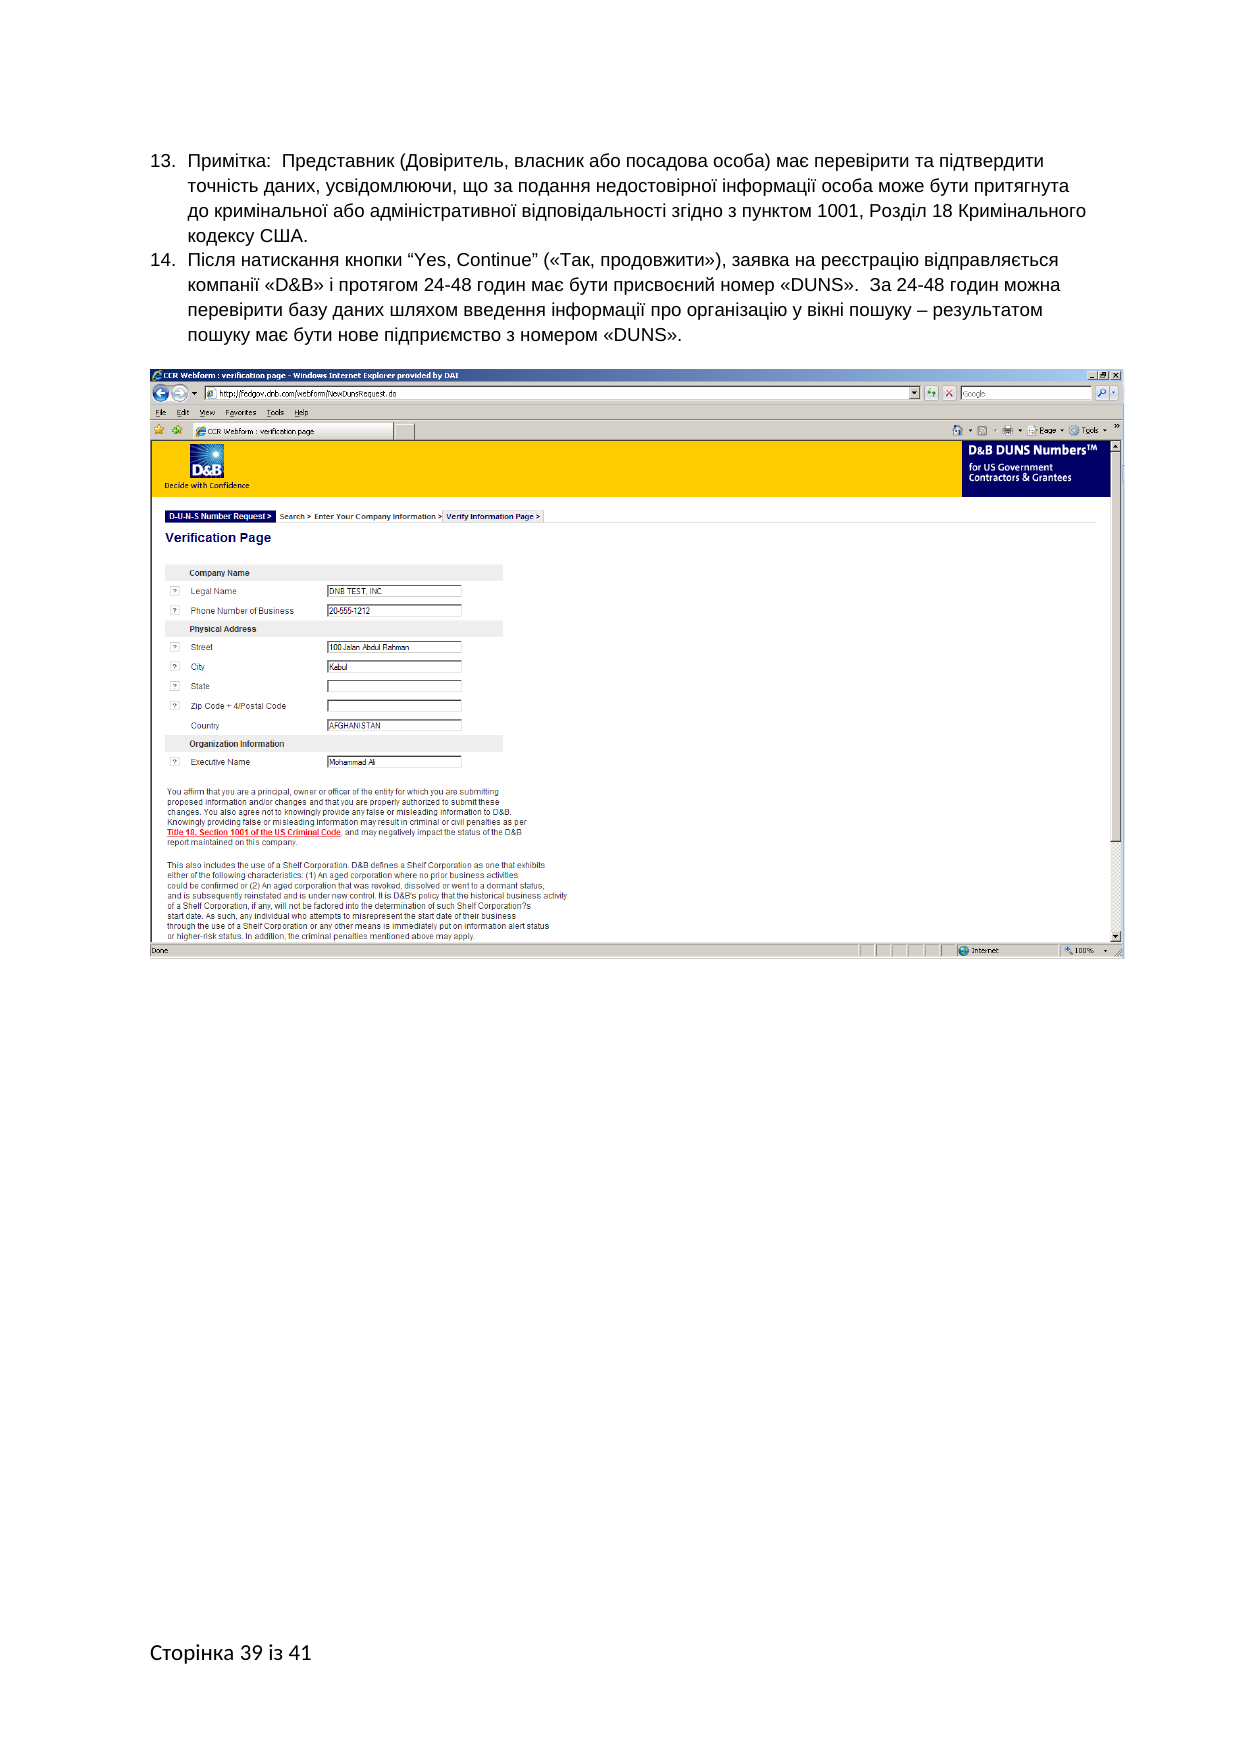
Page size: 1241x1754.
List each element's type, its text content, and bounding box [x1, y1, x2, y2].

list Після натискання кнопки “Yes, Continue” («Так, продовжити»), заявка на реєстрацію відправляється компанії «D&B» і протягом 24-48 годин має бути присвоєний номер «DUNS». За 24-48 годин можна перевірити базу даних шляхом введення інформації про організацію у вікні пошуку – результатом пошуку має бути нове підприємство з номером «DUNS». [150, 249, 1090, 345]
list Примітка: Представник (Довіритель, власник або посадова особа) має перевірити та підтвердити точність даних, усвідомлюючи, що за подання недостовірної інформації особа може бути притягнута до кримінальної або адміністративної відповідальності згідно з пунктом 1001, Розділ 18 Кримінального кодексу США. [150, 150, 1090, 246]
picture [150, 369, 1125, 959]
